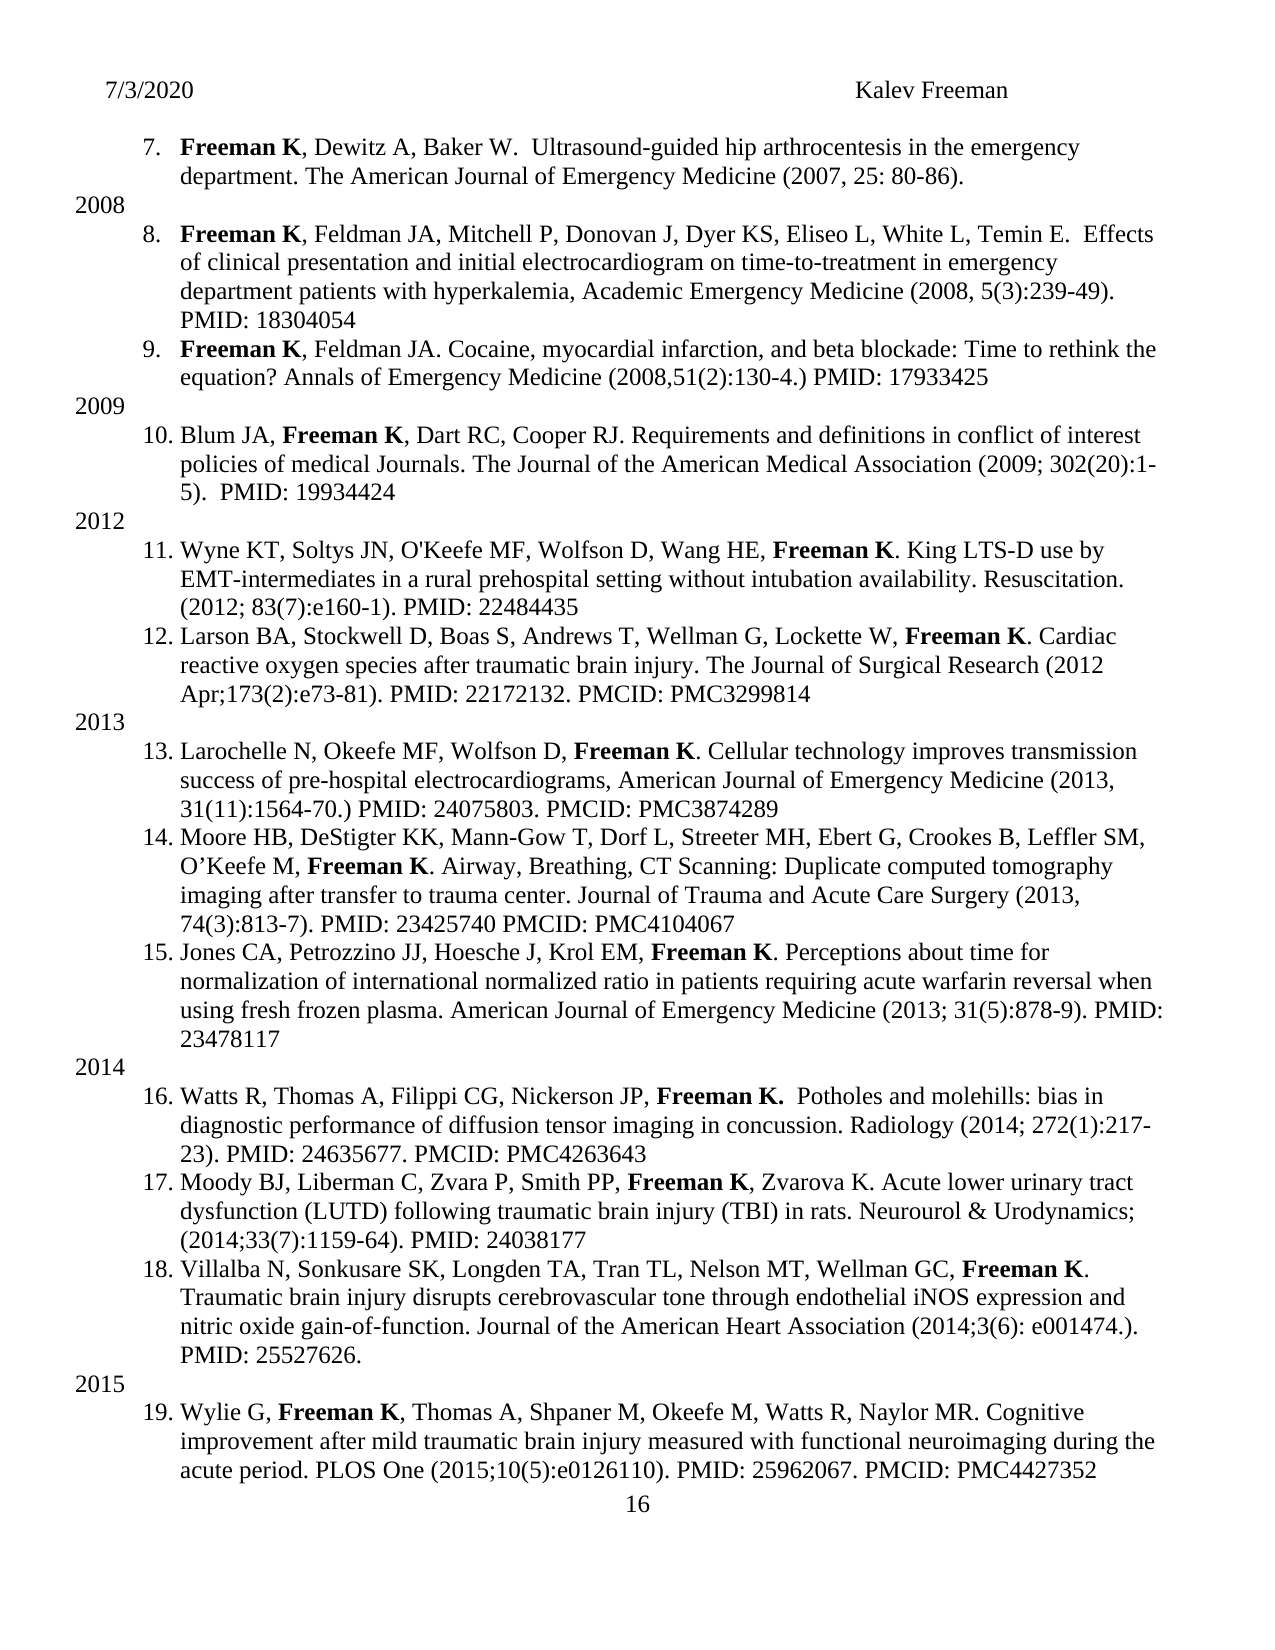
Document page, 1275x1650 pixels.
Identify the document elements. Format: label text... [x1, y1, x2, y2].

text 2014 [75, 1052, 1170, 1081]
list Villalba N, Sonkusare SK, Longden TA, Tran TL, Nelson MT, Wellman GC, Freeman K. Traumatic brain injury disrupts cerebrovascular tone through endothelial iNOS expression and nitric oxide gain-of-function. Journal of the American Heart Association (2014;3(6): e001474.). PMID: 25527626. [142, 1254, 1170, 1369]
text 2013 [75, 707, 1170, 736]
list Watts R, Thomas A, Filippi CG, Nickerson JP, Freeman K. Potholes and molehills: bias in diagnostic performance of diffusion tensor imaging in concussion. Radiology (2014; 272(1):217-23). PMID: 24635677. PMCID: PMC4263643 [142, 1081, 1170, 1167]
list Freeman K, Dewitz A, Baker W. Ultrasound-guided hip arthrocentesis in the emergency department. The American Journal of Emergency Medicine (2007, 25: 80-86). [142, 132, 1170, 190]
list Blum JA, Freeman K, Dart RC, Cooper RJ. Requirements and definitions in conflict of interest policies of medical Journals. The Journal of the American Medical Association (2009; 302(20):1-5). PMID: 19934424 [142, 420, 1170, 506]
list Freeman K, Feldman JA. Cocaine, myocardial infarction, and beta blockade: Time to rethink the equation? Annals of Emergency Medicine (2008,51(2):130-4.) PMID: 17933425 [142, 334, 1170, 391]
list Wyne KT, Soltys JN, O'Keefe MF, Wolfson D, Wang HE, Freeman K. King LTS-D use by EMT-intermediates in a rural prehospital setting without intubation availability. Resuscitation. (2012; 83(7):e160-1). PMID: 22484435 [142, 535, 1170, 621]
text 2008 [75, 190, 1170, 219]
text 2009 [75, 391, 1170, 420]
list Moody BJ, Liberman C, Zvara P, Smith PP, Freeman K, Zvarova K. Acute lower urinary tract dysfunction (LUTD) following traumatic brain injury (TBI) in rats. Neurourol & Urodynamics; (2014;33(7):1159-64). PMID: 24038177 [142, 1167, 1170, 1254]
list Wylie G, Freeman K, Thomas A, Shpaner M, Okeefe M, Watts R, Naylor MR. Cognitive improvement after mild traumatic brain injury measured with functional neuroimaging during the acute period. PLOS One (2015;10(5):e0126110). PMID: 25962067. PMCID: PMC4427352 [142, 1397, 1170, 1484]
list Moore HB, DeStigter KK, Mann-Gow T, Dorf L, Streeter MH, Ebert G, Crookes B, Leffler SM, O’Keefe M, Freeman K. Airway, Breathing, CT Scanning: Duplicate computed tomography imaging after transfer to trauma center. Journal of Trauma and Acute Care Surgery (2013, 74(3):813-7). PMID: 23425740 PMCID: PMC4104067 [142, 822, 1170, 937]
text 2015 [75, 1369, 1170, 1397]
list Freeman K, Feldman JA, Mitchell P, Donovan J, Dyer KS, Eliseo L, White L, Temin E. Effects of clinical presentation and initial electrocardiogram on time-to-treatment in emergency department patients with hyperkalemia, Academic Emergency Medicine (2008, 5(3):239-49). PMID: 18304054 [142, 219, 1170, 334]
list Jones CA, Petrozzino JJ, Hoesche J, Krol EM, Freeman K. Perceptions about time for normalization of international normalized ratio in patients requiring acute warfarin reversal when using fresh frozen plasma. American Journal of Emergency Medicine (2013; 31(5):878-9). PMID: 23478117 [142, 937, 1170, 1052]
list Larson BA, Stockwell D, Boas S, Andrews T, Wellman G, Lockette W, Freeman K. Cardiac reactive oxygen species after traumatic brain injury. The Journal of Surgical Research (2012 Apr;173(2):e73-81). PMID: 22172132. PMCID: PMC3299814 [142, 621, 1170, 707]
list Larochelle N, Okeefe MF, Wolfson D, Freeman K. Cellular technology improves transmission success of pre-hospital electrocardiograms, American Journal of Emergency Medicine (2013, 31(11):1564-70.) PMID: 24075803. PMCID: PMC3874289 [142, 736, 1170, 822]
text 2012 [75, 506, 1170, 535]
